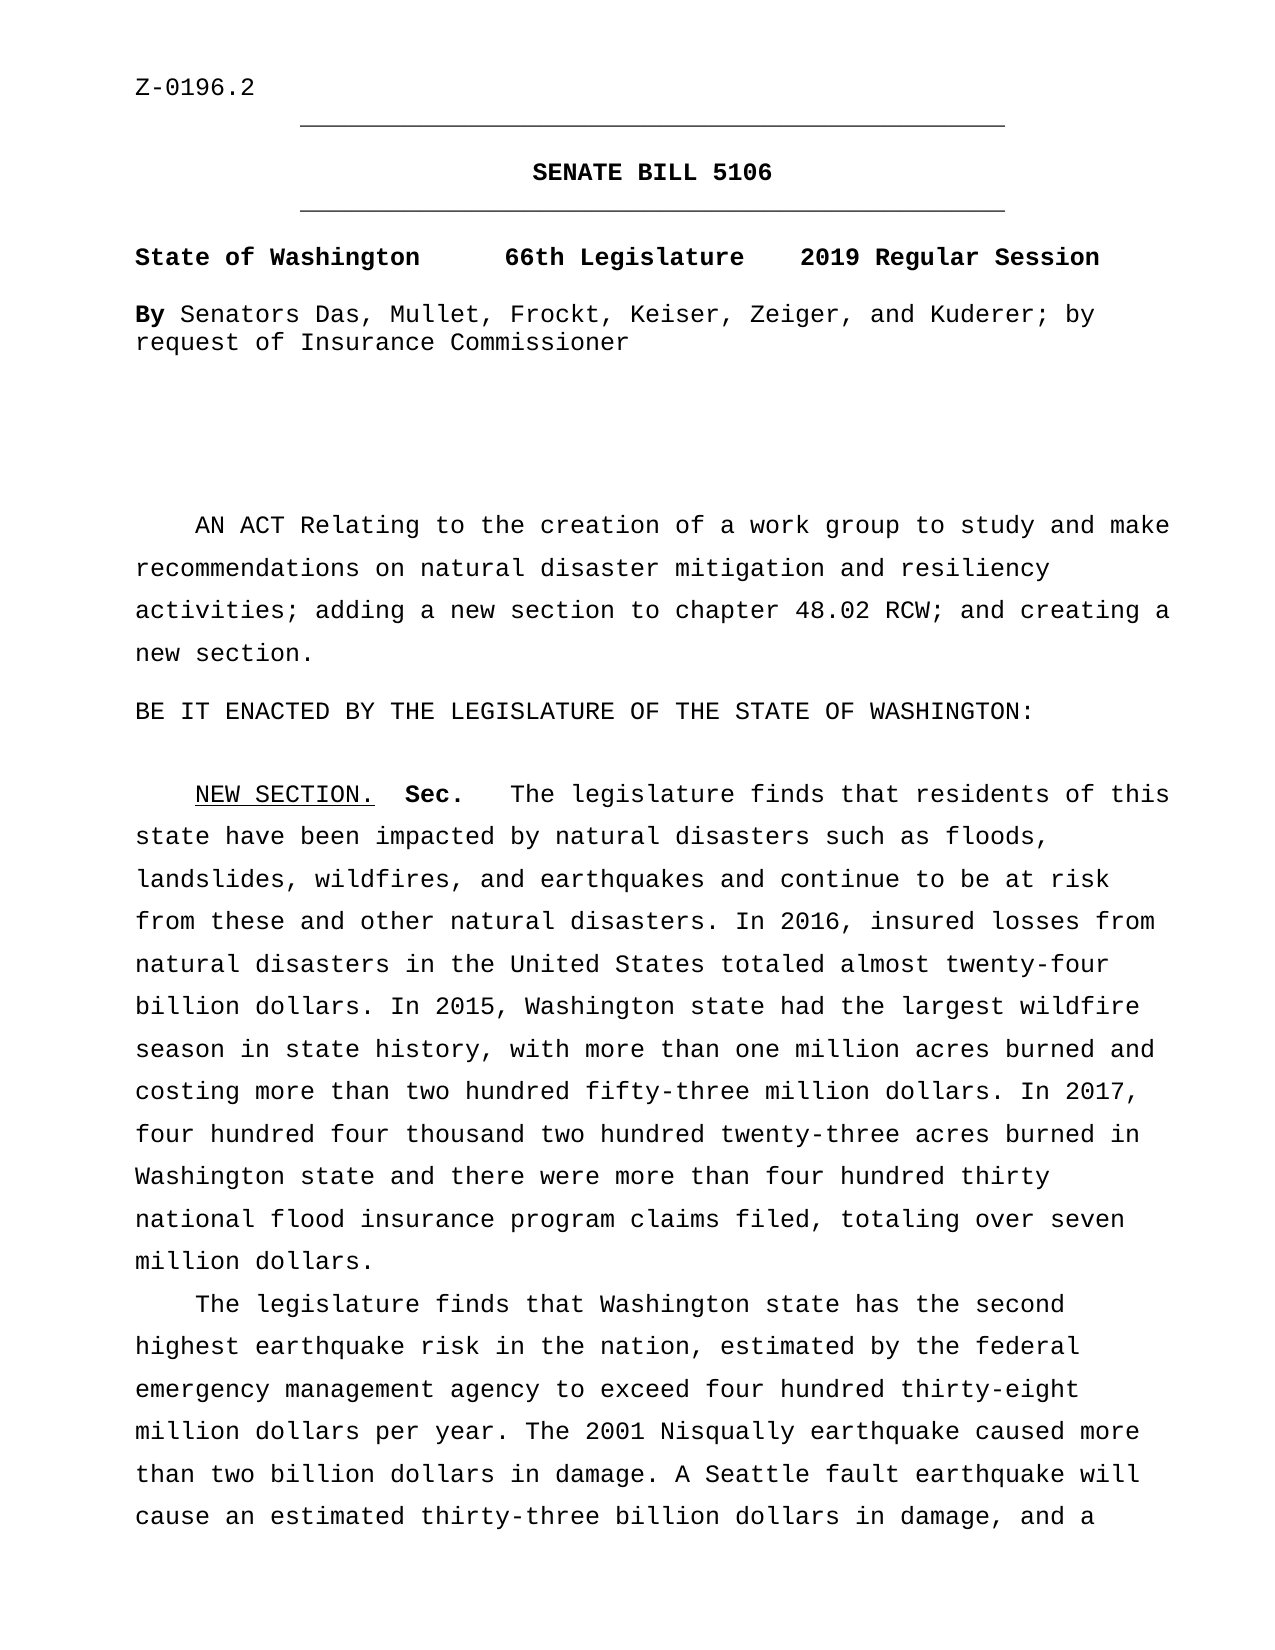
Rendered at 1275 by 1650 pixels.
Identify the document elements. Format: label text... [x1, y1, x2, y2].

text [135, 1278, 1170, 1533]
text Z-0196.2 [135, 75, 1170, 103]
text NEW SECTION. Sec. The legislature finds that residents of this state have been impacted by natural disasters such as floods, landslides, wildfires, and earthquakes and continue to be at risk from these and other natural disasters. In 2016, insured losses from natural disasters in the United States totaled almost twenty-four billion dollars. In 2015, Washington state had the largest wildfire season in state history, with more than one million acres burned and costing more than two hundred fifty-three million dollars. In 2017, four hundred four thousand two hundred twenty-three acres burned in Washington state and there were more than four hundred thirty national flood insurance program claims filed, totaling over seven million dollars. [135, 768, 1170, 1278]
text BE IT ENACTED BY THE LEGISLATURE OF THE STATE OF WASHINGTON: [135, 698, 1170, 727]
text SENATE BILL 5106 [135, 160, 1170, 188]
text State of Washington 66th Legislature 2019 Regular Session [135, 245, 1170, 273]
text By Senators Das, Mullet, Frockt, Keiser, Zeiger, and Kuderer; by request of Insurance Commissioner [135, 302, 1170, 358]
text _______________________________________________ [135, 103, 1170, 132]
text _______________________________________________ [135, 188, 1170, 217]
text AN ACT Relating to the creation of a work group to study and make recommendations on natural disaster mitigation and resiliency activities; adding a new section to chapter 48.02 RCW; and creating a new section. [135, 500, 1170, 670]
